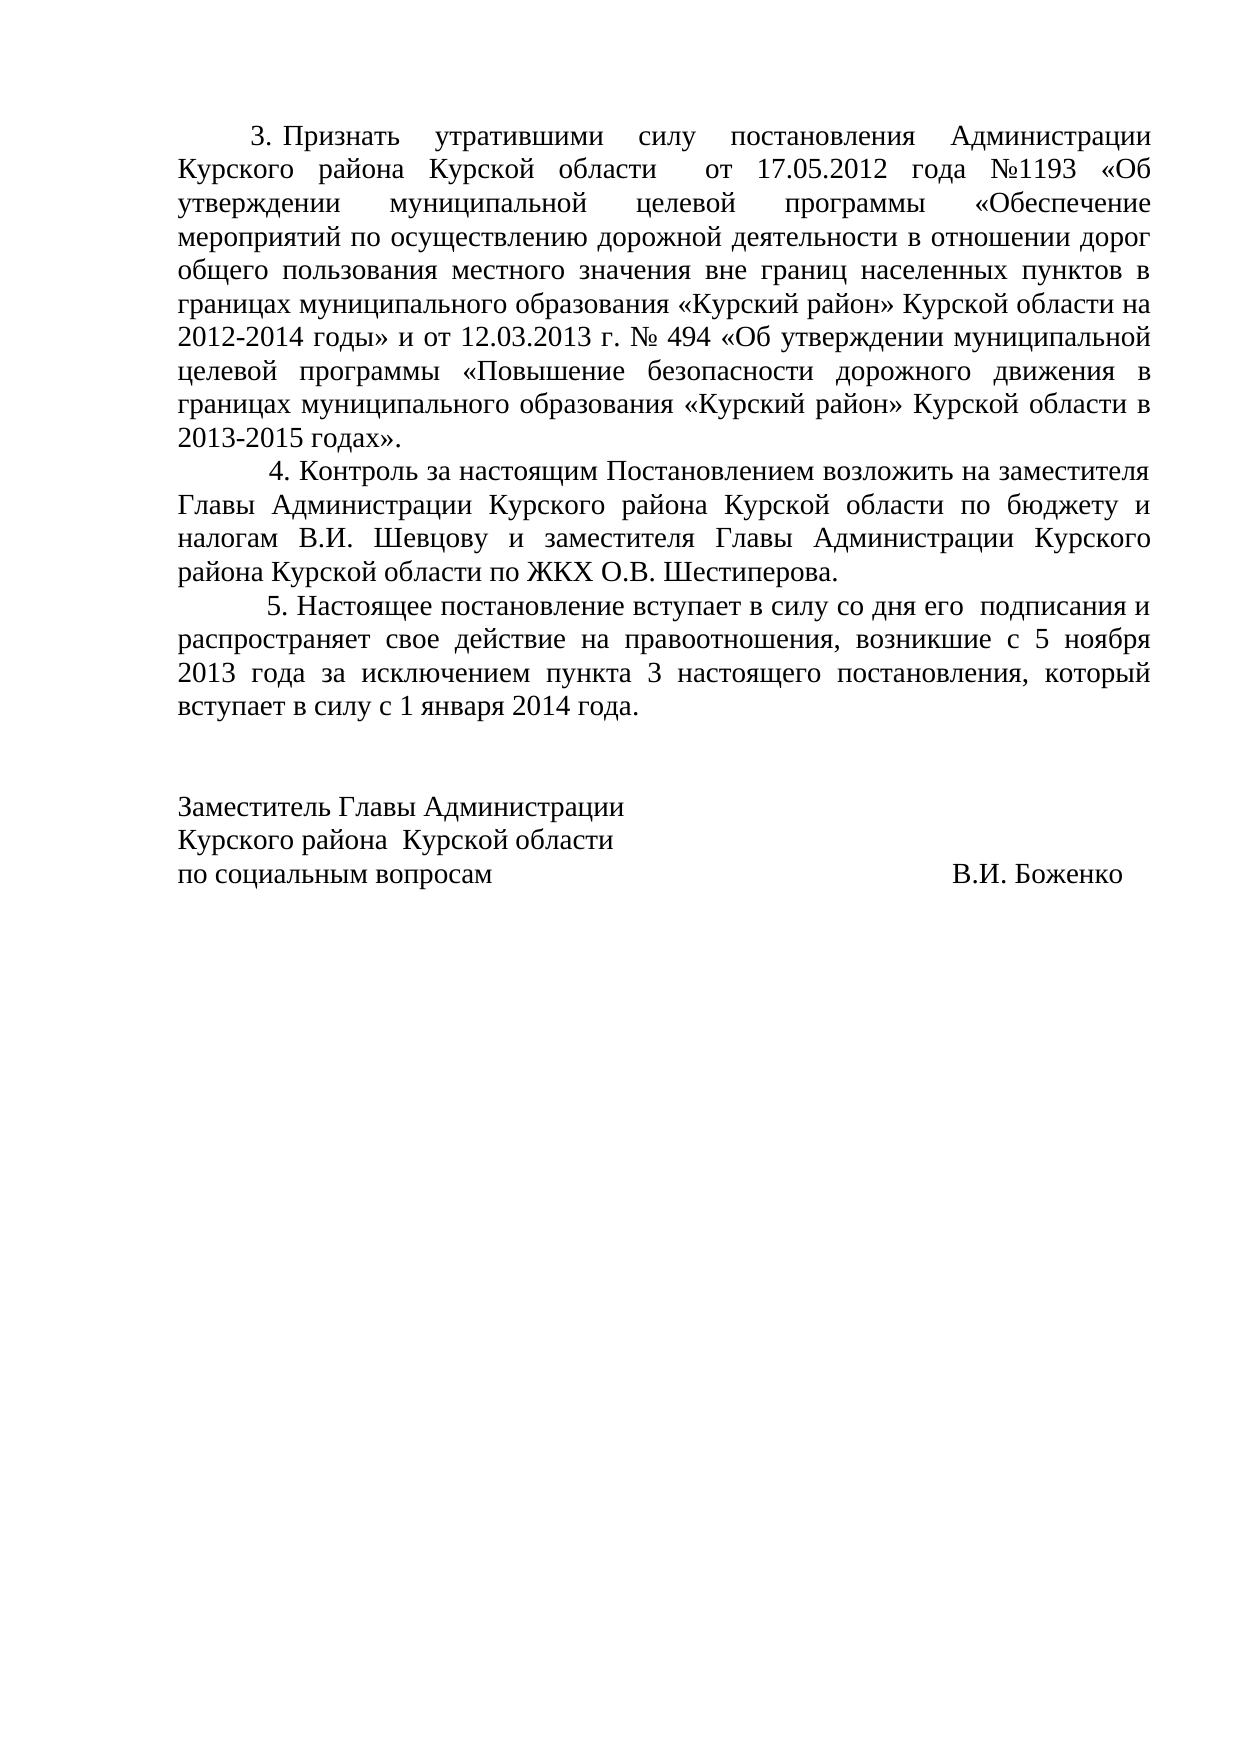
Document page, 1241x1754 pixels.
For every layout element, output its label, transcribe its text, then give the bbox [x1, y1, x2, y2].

list Курского района Курской области [177, 822, 1152, 856]
list 5. Настоящее постановление вступает в силу со дня его подписания и распространяет свое действие на правоотношения, возникшие с 5 ноября 2013 года за исключением пункта 3 настоящего постановления, который вступает в силу с 1 января 2014 года. [177, 588, 1152, 722]
list 4. Контроль за настоящим Постановлением возложить на заместителя Главы Администрации Курского района Курской области по бюджету и налогам В.И. Шевцову и заместителя Главы Администрации Курского района Курской области по ЖКХ О.В. Шестиперова. [177, 453, 1152, 588]
list 3. Признать утратившими силу постановления Администрации Курского района Курской области от 17.05.2012 года №1193 «Об утверждении муниципальной целевой программы «Обеспечение мероприятий по осуществлению дорожной деятельности в отношении дорог общего пользования местного значения вне границ населенных пунктов в границах муниципального образования «Курский район» Курской области на 2012-2014 годы» и от 12.03.2013 г. № 494 «Об утверждении муниципальной целевой программы «Повышение безопасности дорожного движения в границах муниципального образования «Курский район» Курской области в 2013-2015 годах». [177, 118, 1152, 453]
list по социальным вопросам В.И. Боженко [177, 856, 1152, 889]
list Заместитель Главы Администрации [177, 789, 1152, 822]
